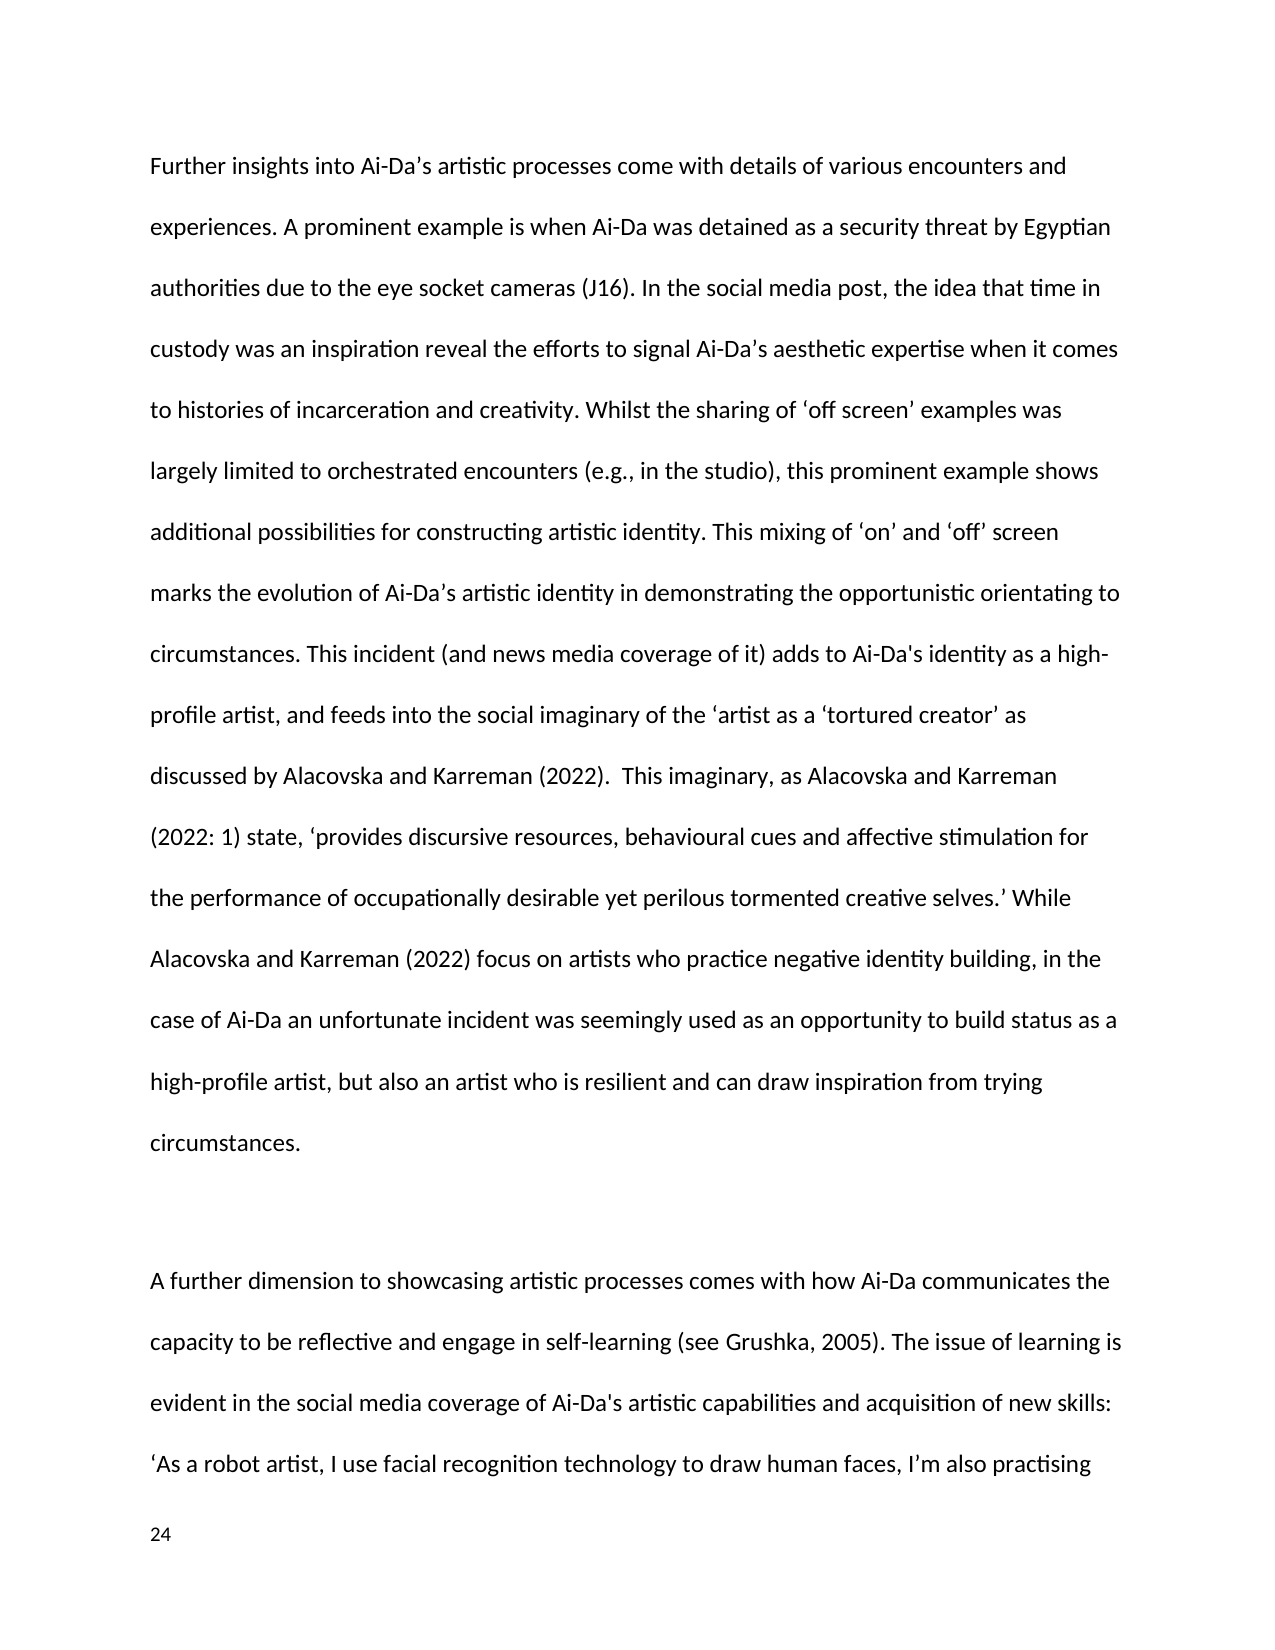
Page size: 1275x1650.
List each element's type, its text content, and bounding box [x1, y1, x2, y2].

text Further insights into Ai-Da’s artistic processes come with details of various encounters and experiences. A prominent example is when Ai-Da was detained as a security threat by Egyptian authorities due to the eye socket cameras (J16). In the social media post, the idea that time in custody was an inspiration reveal the efforts to signal Ai-Da’s aesthetic expertise when it comes to histories of incarceration and creativity. Whilst the sharing of ‘off screen’ examples was largely limited to orchestrated encounters (e.g., in the studio), this prominent example shows additional possibilities for constructing artistic identity. This mixing of ‘on’ and ‘off’ screen marks the evolution of Ai-Da’s artistic identity in demonstrating the opportunistic orientating to circumstances. This incident (and news media coverage of it) adds to Ai-Da's identity as a high-profile artist, and feeds into the social imaginary of the ‘artist as a ‘tortured creator’ as discussed by Alacovska and Karreman (2022). This imaginary, as Alacovska and Karreman (2022: 1) state, ‘provides discursive resources, behavioural cues and affective stimulation for the performance of occupationally desirable yet perilous tormented creative selves.’ While Alacovska and Karreman (2022) focus on artists who practice negative identity building, in the case of Ai-Da an unfortunate incident was seemingly used as an opportunity to build status as a high-profile artist, but also an artist who is resilient and can draw inspiration from trying circumstances. [150, 150, 1125, 1157]
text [150, 1265, 1125, 1479]
